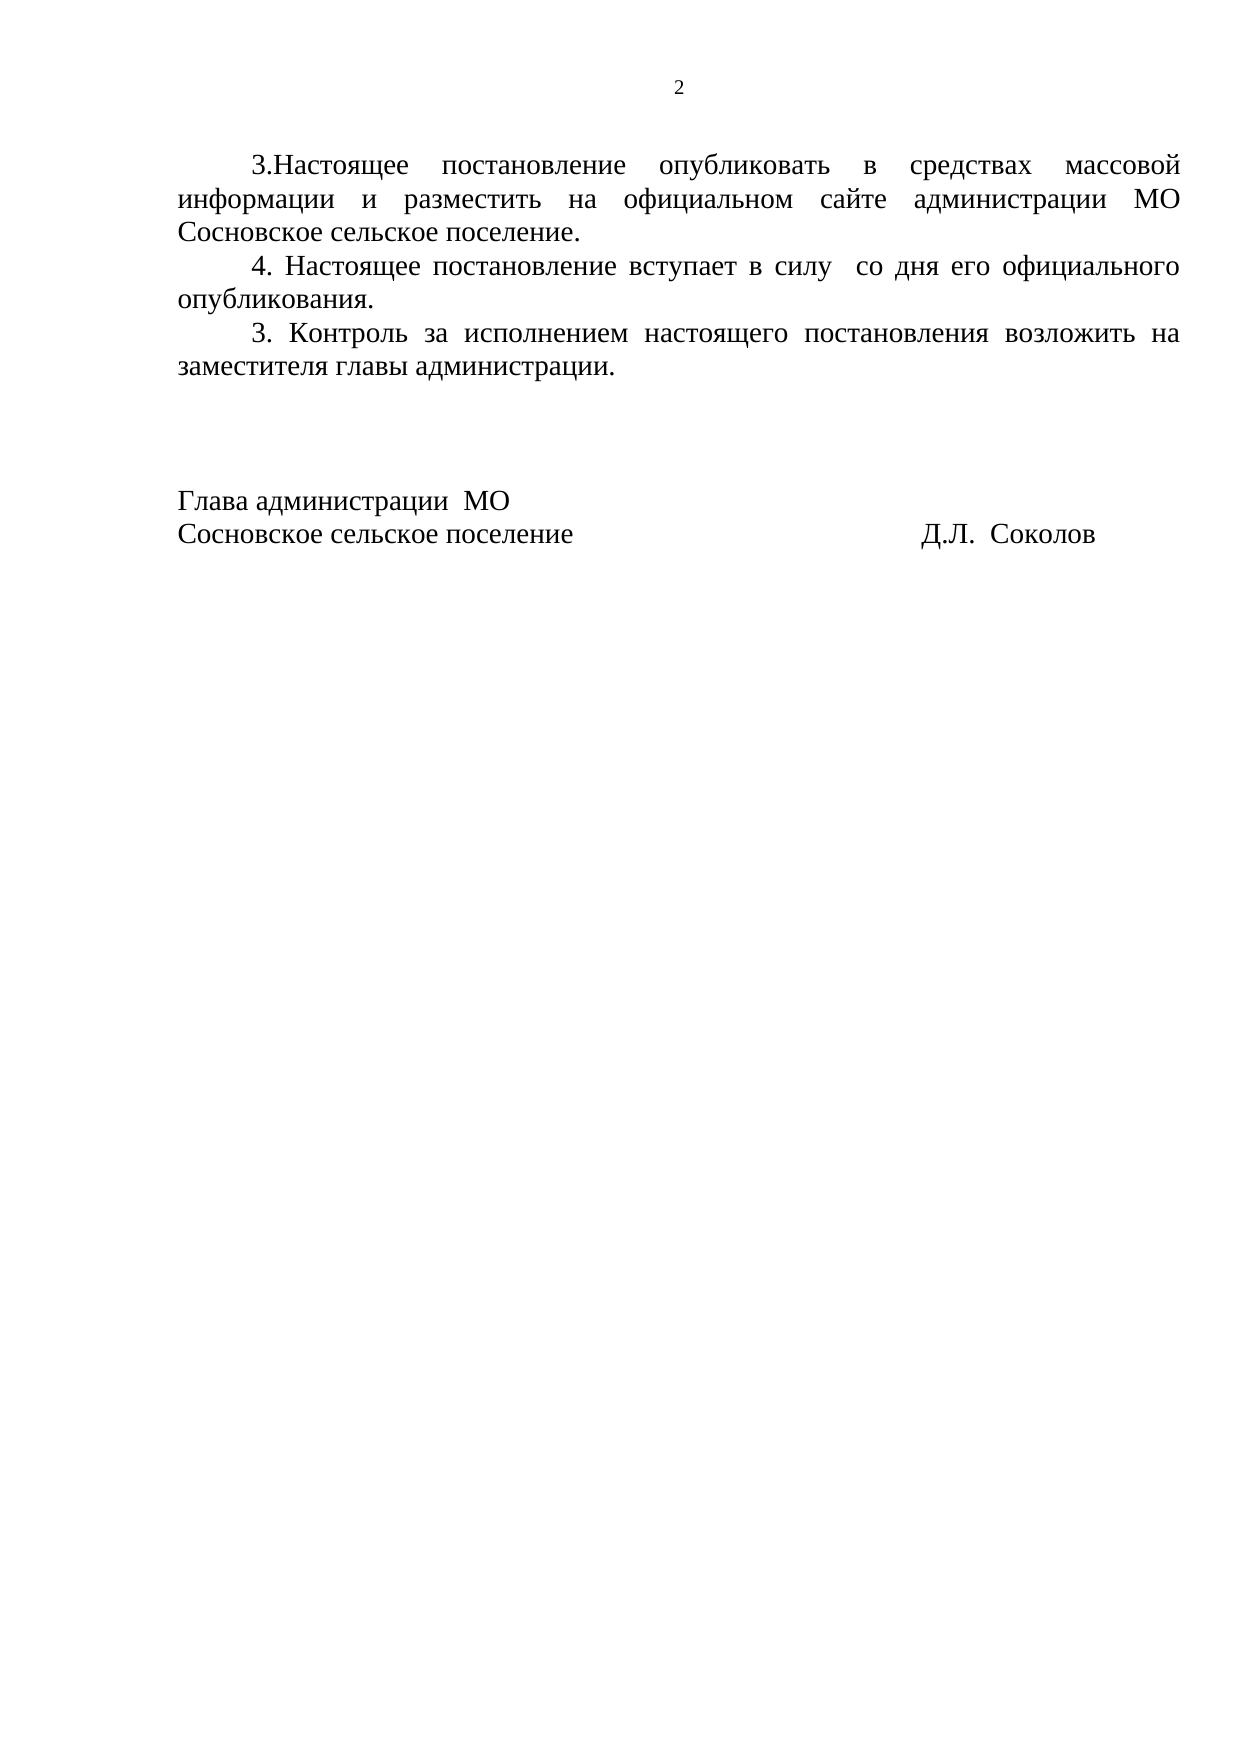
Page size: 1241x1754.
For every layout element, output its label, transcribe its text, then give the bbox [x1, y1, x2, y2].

text Глава администрации МО [177, 483, 1181, 516]
text Сосновское сельское поселение Д.Л. Соколов [177, 516, 1181, 550]
text 3.Настоящее постановление опубликовать в средствах массовой информации и разместить на официальном сайте администрации МО Сосновское сельское поселение. [177, 147, 1181, 248]
text 3. Контроль за исполнением настоящего постановления возложить на заместителя главы администрации. [177, 315, 1181, 382]
text 4. Настоящее постановление вступает в силу со дня его официального опубликования. [177, 248, 1181, 315]
